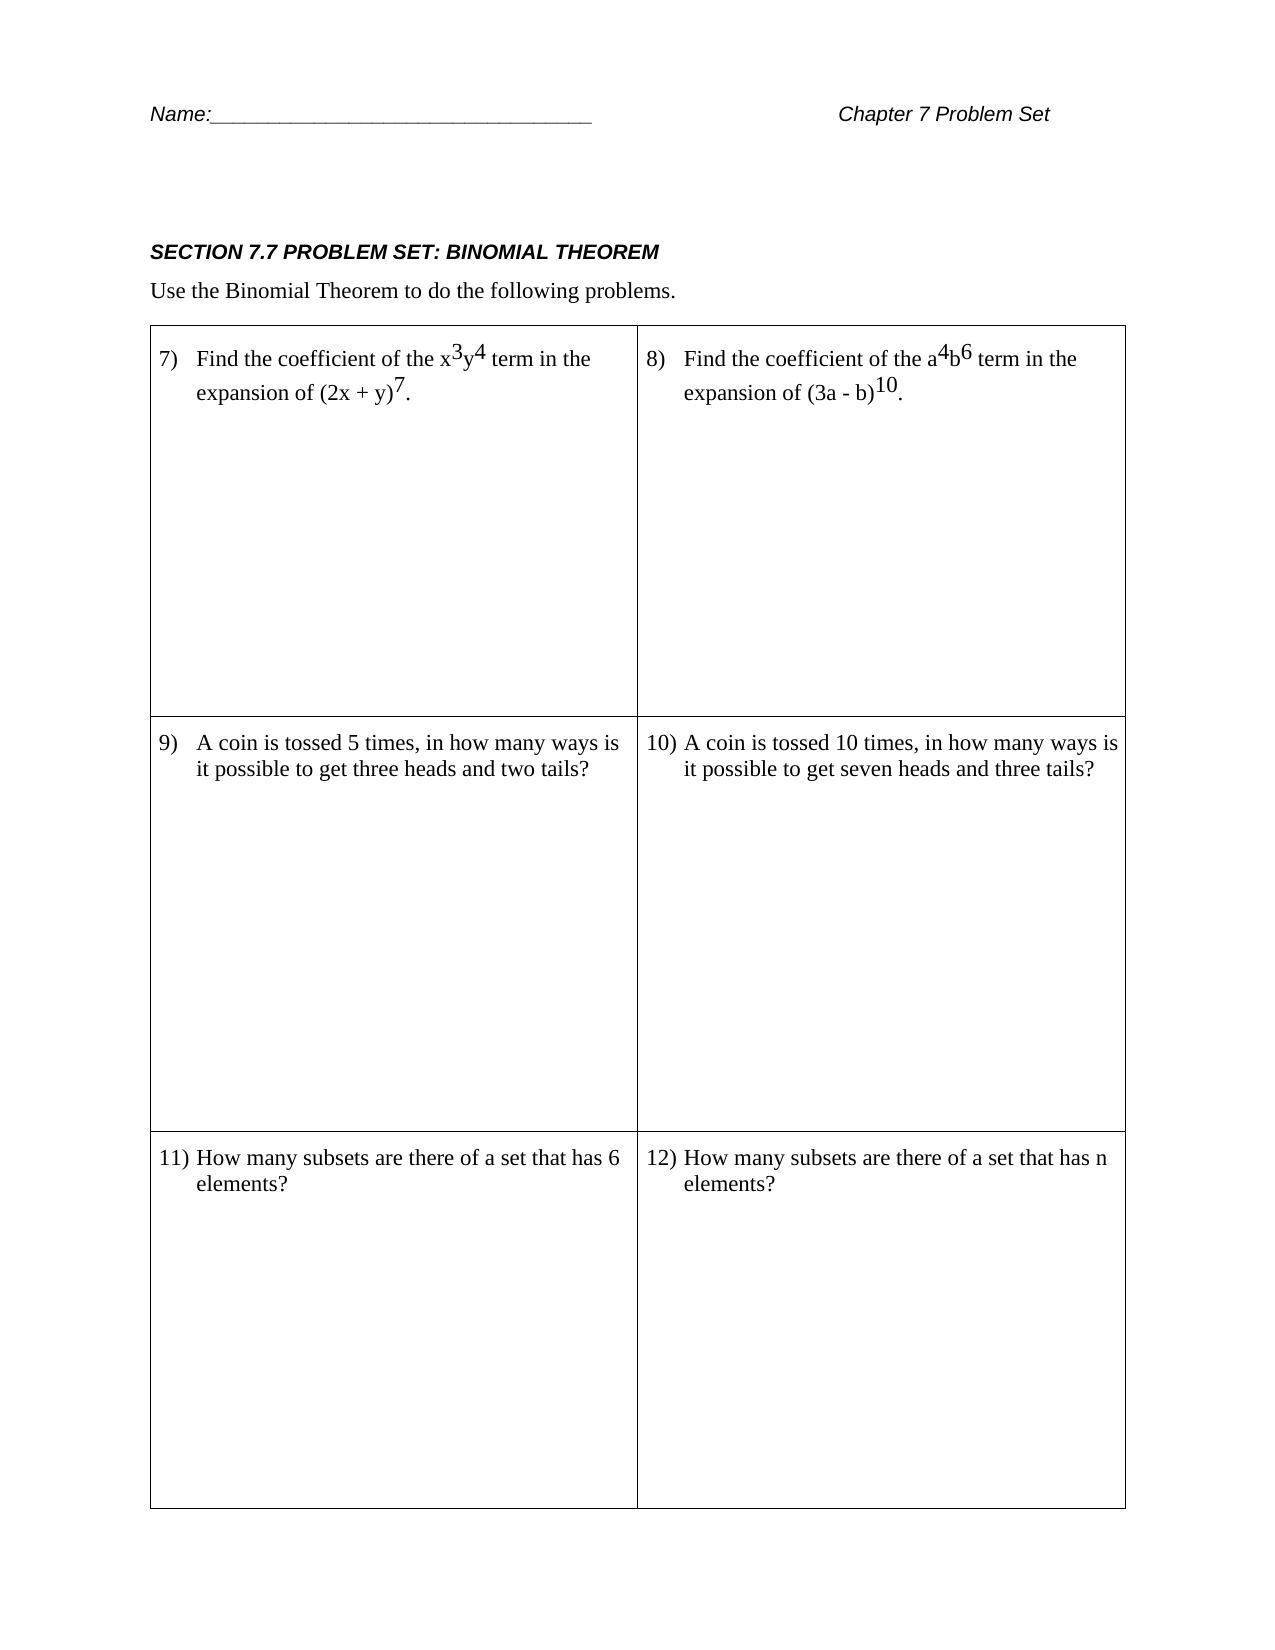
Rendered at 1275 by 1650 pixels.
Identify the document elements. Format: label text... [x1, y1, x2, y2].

table_header 7) Find the coefficient of the x3y4 term in the expansion of (2x + y)7. [151, 326, 637, 716]
table_cell 10) A coin is tossed 10 times, in how many ways is it possible to get seven heads and three tails? [638, 717, 1125, 1131]
text SECTION 7.7 PROBLEM SET: BINOMIAL THEOREM [150, 237, 1125, 264]
table_header 8) Find the coefficient of the a4b6 term in the expansion of (3a - b)10. [638, 326, 1125, 716]
text Use the Binomial Theorem to do the following problems. [150, 277, 1125, 304]
table_cell 12) How many subsets are there of a set that has n elements? [638, 1132, 1125, 1508]
table_cell 9) A coin is tossed 5 times, in how many ways is it possible to get three heads and two tails? [151, 717, 637, 1131]
table_cell 11) How many subsets are there of a set that has 6 elements? [151, 1132, 637, 1508]
